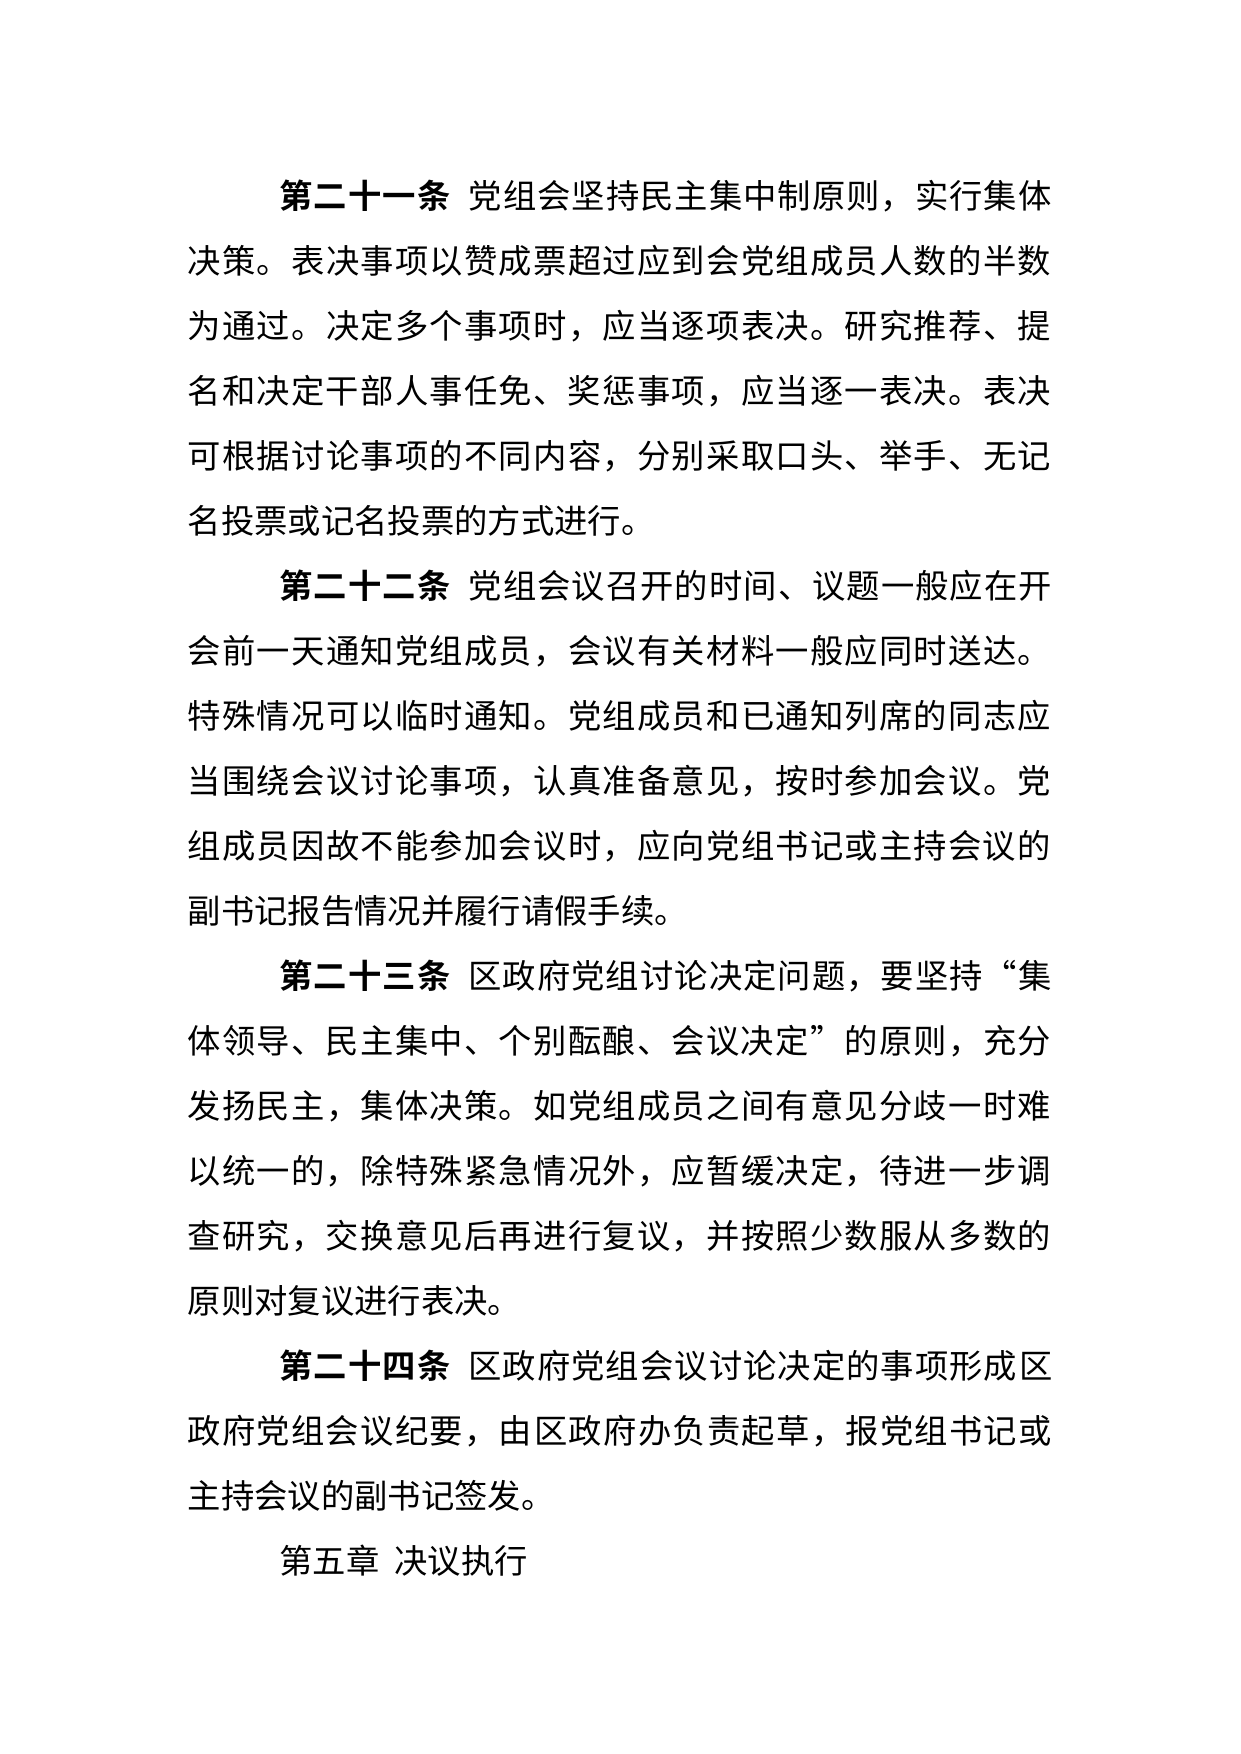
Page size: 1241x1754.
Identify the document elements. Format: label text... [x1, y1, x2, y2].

text 第二十三条 区政府党组讨论决定问题，要坚持“集体领导、民主集中、个别酝酿、会议决定”的原则，充分发扬民主，集体决策。如党组成员之间有意见分歧一时难以统一的，除特殊紧急情况外，应暂缓决定，待进一步调查研究，交换意见后再进行复议，并按照少数服从多数的原则对复议进行表决。 [187, 942, 1053, 1332]
text 第二十二条 党组会议召开的时间、议题一般应在开会前一天通知党组成员，会议有关材料一般应同时送达。特殊情况可以临时通知。党组成员和已通知列席的同志应当围绕会议讨论事项，认真准备意见，按时参加会议。党组成员因故不能参加会议时，应向党组书记或主持会议的副书记报告情况并履行请假手续。 [187, 552, 1053, 942]
text 第二十四条 区政府党组会议讨论决定的事项形成区政府党组会议纪要，由区政府办负责起草，报党组书记或主持会议的副书记签发。 [187, 1332, 1053, 1527]
text 第五章 决议执行 [187, 1527, 1053, 1592]
text 第二十一条 党组会坚持民主集中制原则，实行集体决策。表决事项以赞成票超过应到会党组成员人数的半数为通过。决定多个事项时，应当逐项表决。研究推荐、提名和决定干部人事任免、奖惩事项，应当逐一表决。表决可根据讨论事项的不同内容，分别采取口头、举手、无记名投票或记名投票的方式进行。 [187, 162, 1053, 552]
